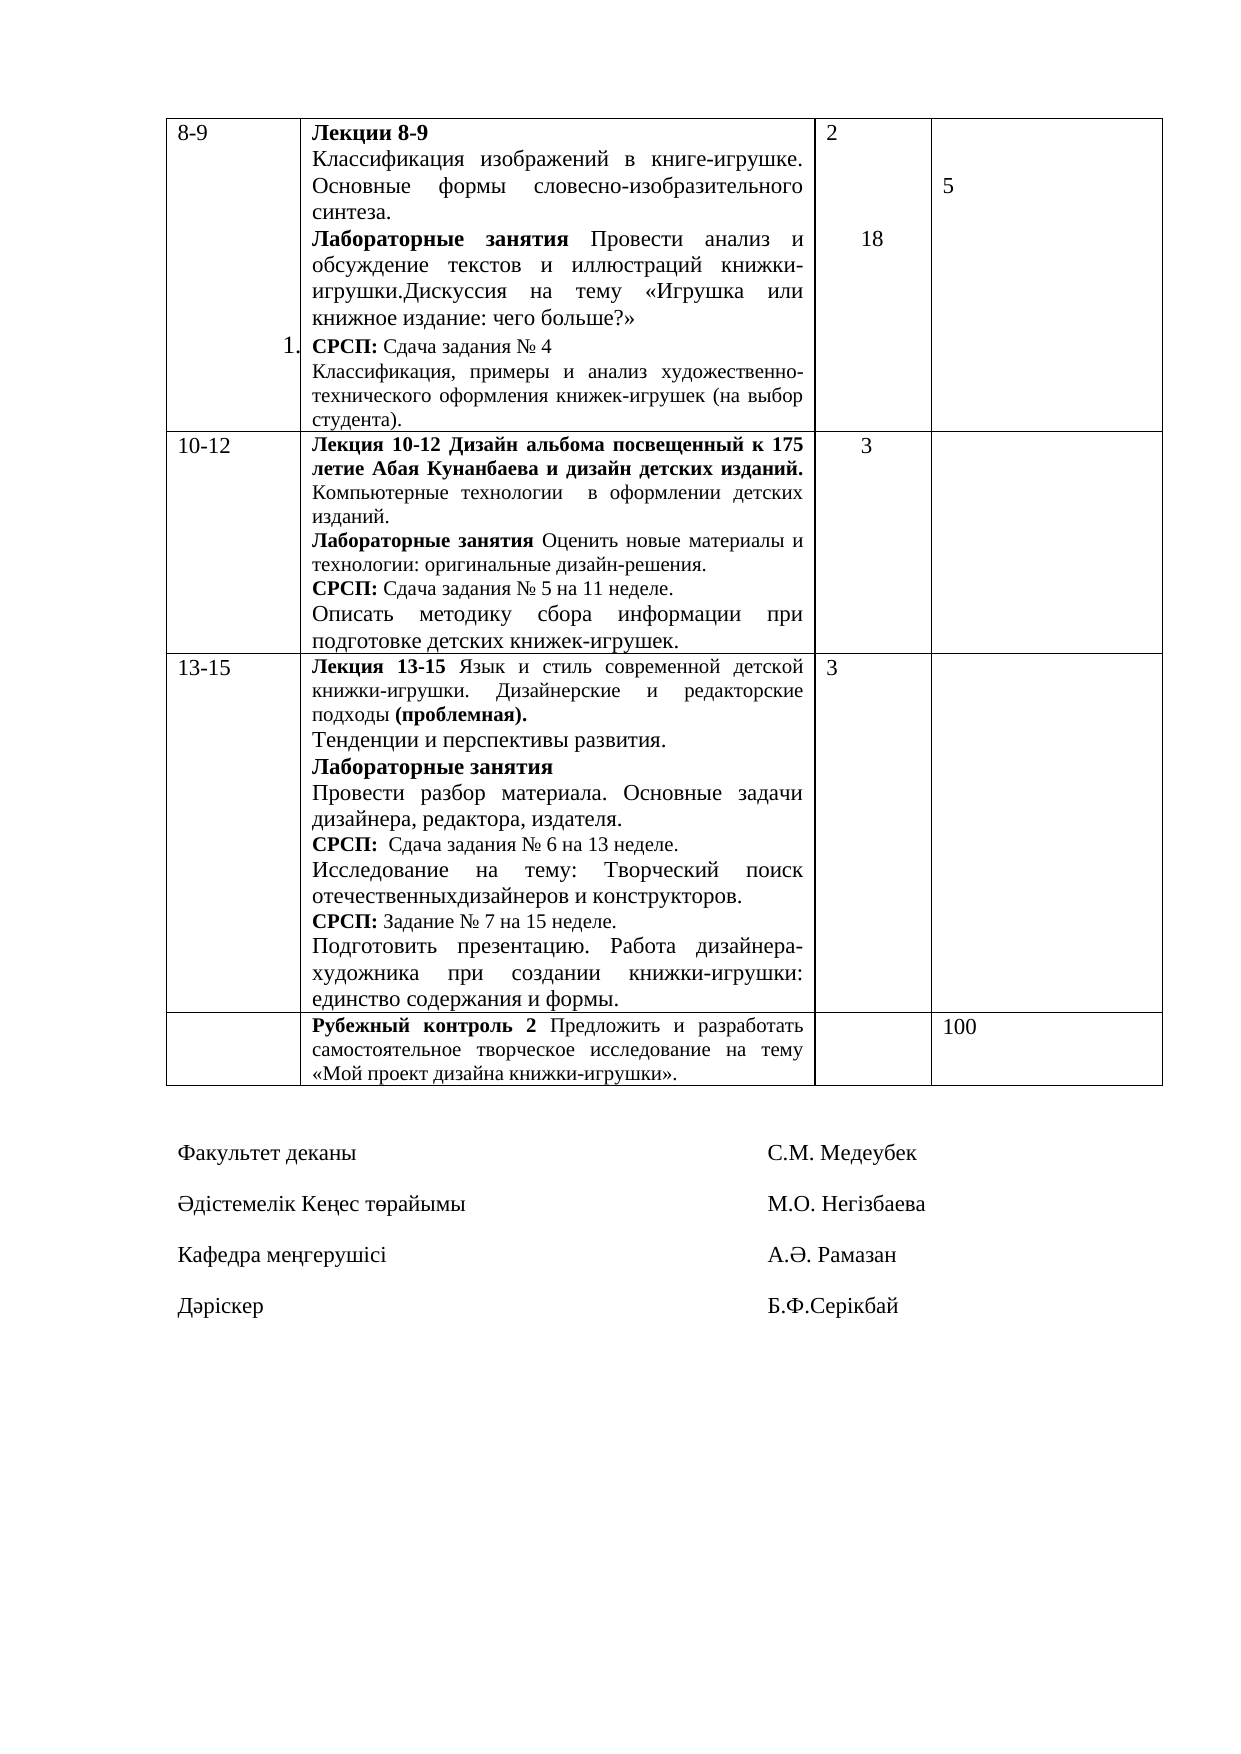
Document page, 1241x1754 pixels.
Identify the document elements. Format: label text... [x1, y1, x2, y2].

table_cell 10-12 [167, 432, 300, 653]
table_cell [816, 1013, 931, 1085]
table_cell Лекция 10-12 Дизайн альбома посвещенный к 175 летие Абая Кунанбаева и дизайн детских изданий. Компьютерные технологии в оформлении детских изданий. Лабораторные занятия Оценить новые материалы и технологии: оригинальные дизайн-решения. СРСП: Сдача задания № 5 на 11 неделе. Описать методику сбора информации при подготовке детских книжек-игрушек. [301, 432, 814, 653]
table_cell [932, 654, 1162, 1012]
table_cell 3 [816, 432, 931, 653]
text Факультет деканы С.М. Медеубек [177, 1139, 1152, 1165]
table_cell 8-9 [167, 119, 300, 431]
table_cell Рубежный контроль 2 Предложить и разработать самостоятельное творческое исследование на тему «Мой проект дизайна книжки-игрушки». [301, 1013, 814, 1085]
text Кафедра меңгерушісі А.Ә. Рамазан [177, 1241, 1152, 1267]
text Әдістемелік Кеңес төрайымы М.О. Негізбаева [177, 1190, 1152, 1216]
table_cell 2 18 [816, 119, 931, 431]
table_cell [167, 1013, 300, 1085]
table_cell Лекции 8-9 Классификация изображений в книге-игрушке. Основные формы словесно-изобразительного синтеза. Лабораторные занятия Провести анализ и обсуждение текстов и иллюстраций книжки-игрушки.Дискуссия на тему «Игрушка или книжное издание: чего больше?» СРСП: Сдача задания № 4 Классификация, примеры и анализ художественно-технического оформления книжек-игрушек (на выбор студента). [301, 119, 814, 431]
table_cell [932, 432, 1162, 653]
table_cell 13-15 [167, 654, 300, 1012]
text Дәріскер Б.Ф.Серікбай [177, 1292, 1152, 1318]
table_cell Лекция 13-15 Язык и стиль современной детской книжки-игрушки. Дизайнерские и редакторские подходы (проблемная). Тенденции и перспективы развития. Лабораторные занятия Провести разбор материала. Основные задачи дизайнера, редактора, издателя. СРСП: Сдача задания № 6 на 13 неделе. Исследование на тему: Творческий поиск отечественныхдизайнеров и конструкторов. СРСП: Задание № 7 на 15 неделе. Подготовить презентацию. Работа дизайнера-художника при создании книжки-игрушки: единство содержания и формы. [301, 654, 814, 1012]
table_cell 5 [932, 119, 1162, 431]
table_cell 3 [816, 654, 931, 1012]
table_cell 100 [932, 1013, 1162, 1085]
